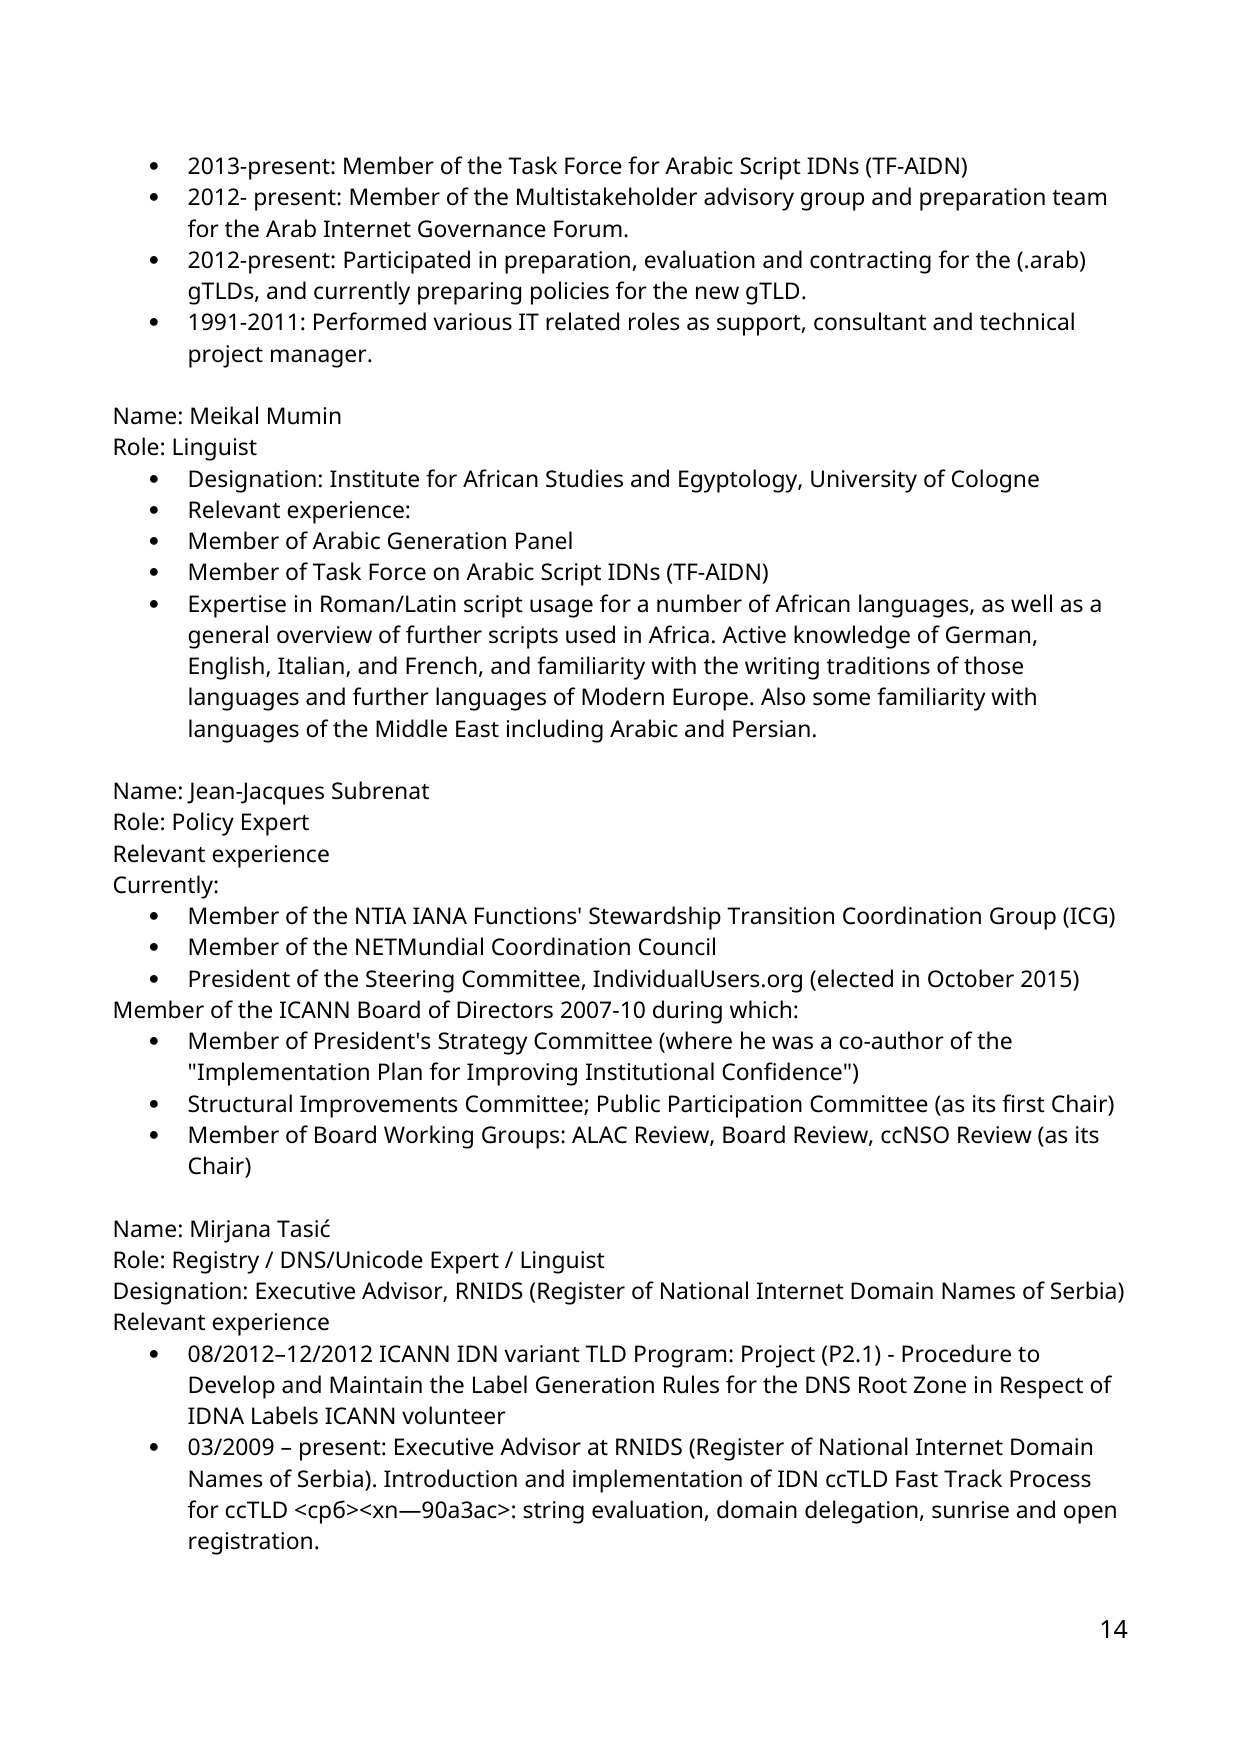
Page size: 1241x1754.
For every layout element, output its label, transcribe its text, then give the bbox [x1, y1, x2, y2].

list Structural Improvements Committee; Public Participation Committee (as its first Chair) [150, 1087, 1128, 1119]
text Currently: [112, 869, 1128, 900]
text Name: Mirjana Tasić [112, 1212, 1128, 1244]
list Member of Task Force on Arabic Script IDNs (TF-AIDN) [150, 556, 1128, 587]
text Role: Linguist [112, 431, 1128, 462]
list President of the Steering Committee, IndividualUsers.org (elected in October 2015) [150, 962, 1128, 994]
list Relevant experience: [150, 494, 1128, 525]
list 2012- present: Member of the Multistakeholder advisory group and preparation team for the Arab Internet Governance Forum. [150, 181, 1128, 244]
text Role: Registry / DNS/Unicode Expert / Linguist [112, 1244, 1128, 1275]
text Name: Jean-Jacques Subrenat [112, 775, 1128, 806]
list Designation: Institute for African Studies and Egyptology, University of Cologne [150, 462, 1128, 494]
text Relevant experience [112, 1306, 1128, 1337]
text Member of the ICANN Board of Directors 2007-10 during which: [112, 994, 1128, 1025]
text Relevant experience [112, 837, 1128, 869]
list Member of Board Working Groups: ALAC Review, Board Review, ccNSO Review (as its Chair) [150, 1119, 1128, 1181]
list 2012-present: Participated in preparation, evaluation and contracting for the (.arab) gTLDs, and currently preparing policies for the new gTLD. [150, 244, 1128, 306]
list 1991-2011: Performed various IT related roles as support, consultant and technical project manager. [150, 306, 1128, 369]
text Designation: Executive Advisor, RNIDS (Register of National Internet Domain Names of Serbia) [112, 1275, 1128, 1306]
list 2013-present: Member of the Task Force for Arabic Script IDNs (TF-AIDN) [150, 150, 1128, 181]
list Expertise in Roman/Latin script usage for a number of African languages, as well as a general overview of further scripts used in Africa. Active knowledge of German, English, Italian, and French, and familiarity with the writing traditions of those languages and further languages of Modern Europe. Also some familiarity with languages of the Middle East including Arabic and Persian. [150, 587, 1128, 744]
list 03/2009 – present: Executive Advisor at RNIDS (Register of National Internet Domain Names of Serbia). Introduction and implementation of IDN ccTLD Fast Track Process for ccTLD <срб><xn—90a3ac>: string evaluation, domain delegation, sunrise and open registration. [150, 1431, 1128, 1556]
list Member of the NETMundial Coordination Council [150, 931, 1128, 962]
list 08/2012–12/2012 ICANN IDN variant TLD Program: Project (P2.1) - Procedure to Develop and Maintain the Label Generation Rules for the DNS Root Zone in Respect of IDNA Labels ICANN volunteer [150, 1337, 1128, 1431]
text Role: Policy Expert [112, 806, 1128, 837]
list Member of the NTIA IANA Functions' Stewardship Transition Coordination Group (ICG) [150, 900, 1128, 931]
list Member of Arabic Generation Panel [150, 525, 1128, 556]
text Name: Meikal Mumin [112, 400, 1128, 431]
list Member of President's Strategy Committee (where he was a co-author of the "Implementation Plan for Improving Institutional Confidence") [150, 1025, 1128, 1087]
